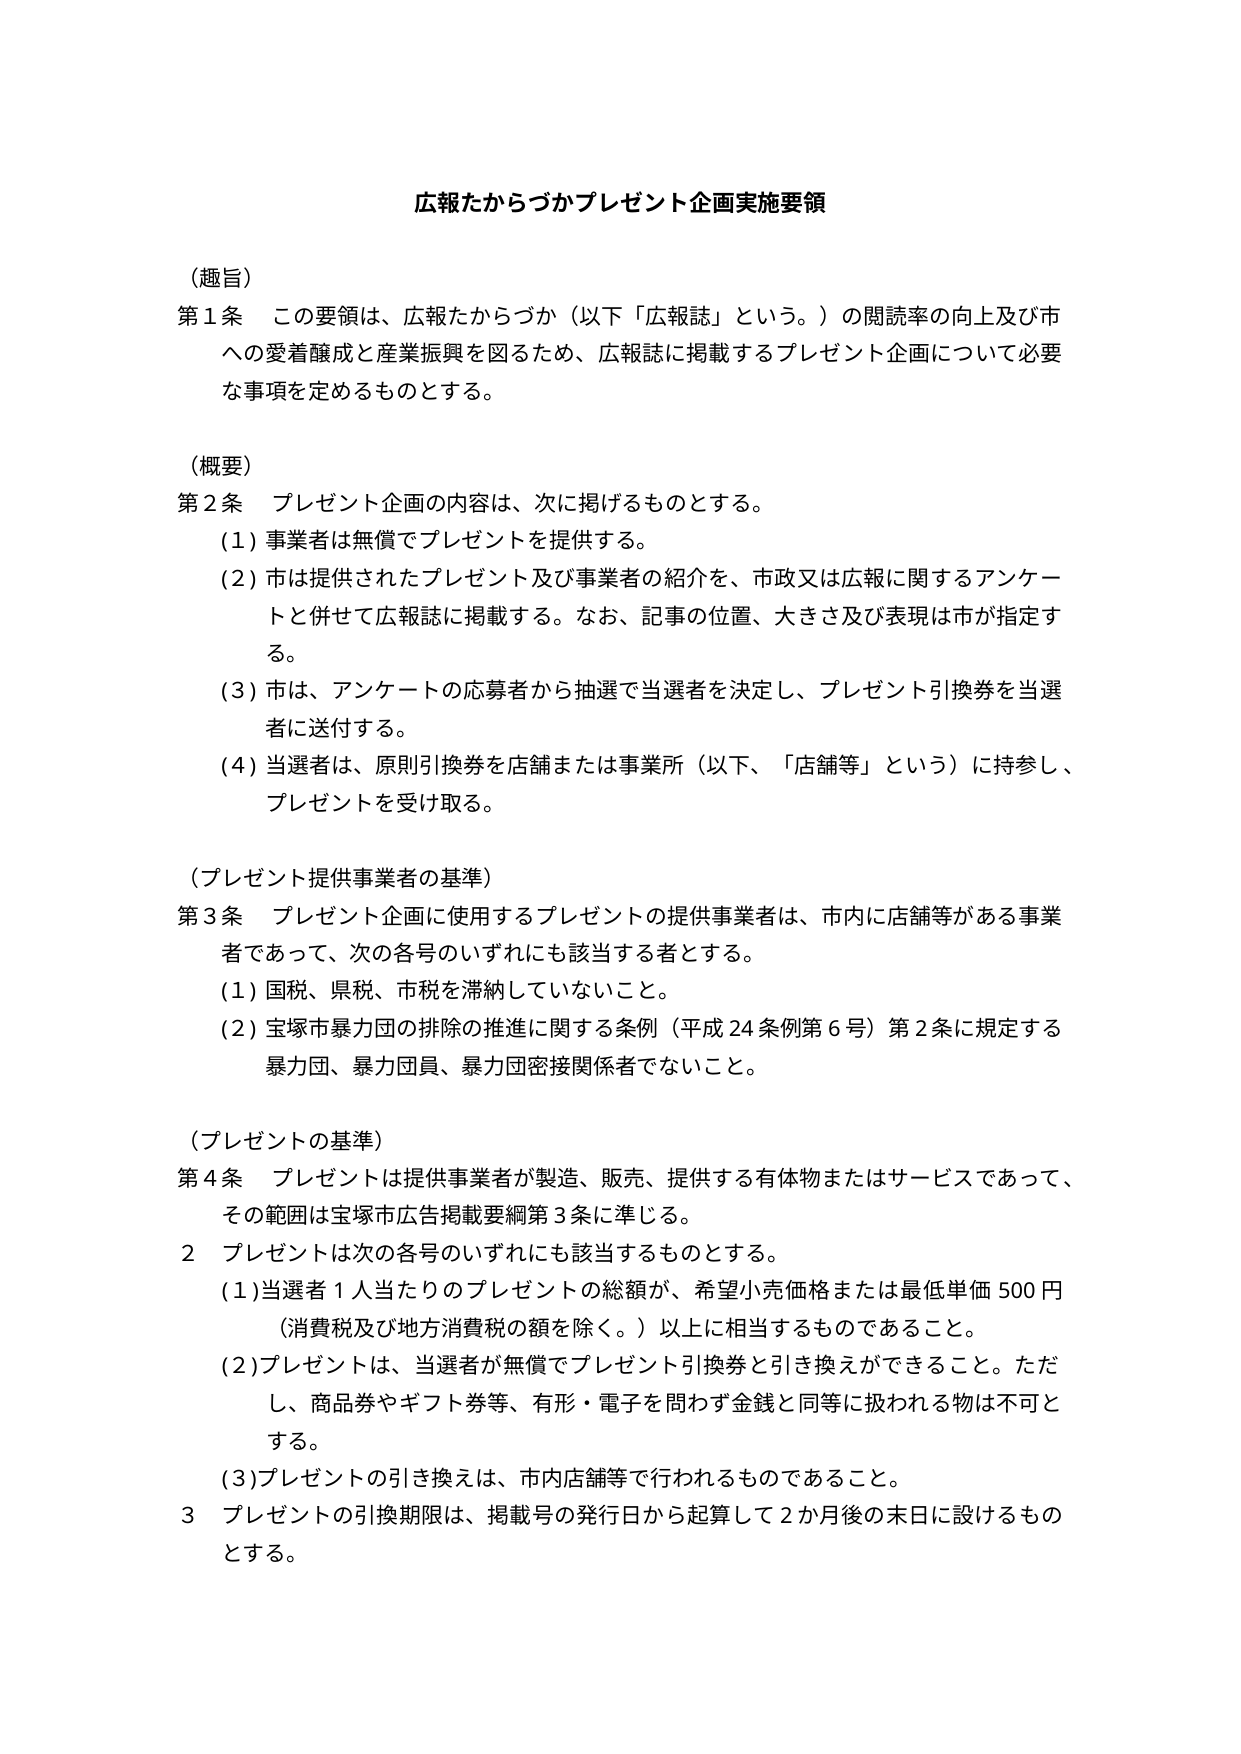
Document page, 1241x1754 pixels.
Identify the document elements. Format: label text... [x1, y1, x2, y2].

text (２)プレゼントは、当選者が無償でプレゼント引換券と引き換えができること。ただし、商品券やギフト券等、有形・電子を問わず金銭と同等に扱われる物は不可とする。 [222, 1346, 1063, 1458]
list 当選者は、原則引換券を店舗または事業所（以下、「店舗等」という）に持参し、プレゼントを受け取る。 [221, 746, 1063, 821]
list 宝塚市暴力団の排除の推進に関する条例（平成24条例第6号）第2条に規定する暴力団、暴力団員、暴力団密接関係者でないこと。 [221, 1008, 1063, 1083]
text （趣旨） [177, 258, 1063, 296]
text (３)プレゼントの引き換えは、市内店舗等で行われるものであること。 [222, 1458, 1063, 1496]
text 広報たからづかプレゼント企画実施要領 [177, 183, 1063, 221]
text ３ プレゼントの引換期限は、掲載号の発行日から起算して2か月後の末日に設けるものとする。 [177, 1496, 1063, 1571]
list 国税、県税、市税を滞納していないこと。 [221, 971, 1063, 1008]
text （プレゼント提供事業者の基準） [177, 858, 1063, 896]
text ２ プレゼントは次の各号のいずれにも該当するものとする。 [177, 1233, 1063, 1271]
list 市は提供されたプレゼント及び事業者の紹介を、市政又は広報に関するアンケートと併せて広報誌に掲載する。なお、記事の位置、大きさ及び表現は市が指定する。 [221, 558, 1063, 671]
list プレゼントは提供事業者が製造、販売、提供する有体物またはサービスであって、その範囲は宝塚市広告掲載要綱第3条に準じる。 [177, 1158, 1063, 1233]
text (１)当選者1人当たりのプレゼントの総額が、希望小売価格または最低単価500円（消費税及び地方消費税の額を除く。）以上に相当するものであること。 [222, 1271, 1063, 1346]
list この要領は、広報たからづか（以下「広報誌」という。）の閲読率の向上及び市への愛着醸成と産業振興を図るため、広報誌に掲載するプレゼント企画について必要な事項を定めるものとする。 [177, 296, 1063, 408]
list プレゼント企画の内容は、次に掲げるものとする。 [177, 483, 1063, 521]
text （プレゼントの基準） [177, 1121, 1063, 1158]
list プレゼント企画に使用するプレゼントの提供事業者は、市内に店舗等がある事業者であって、次の各号のいずれにも該当する者とする。 [177, 896, 1063, 971]
list 事業者は無償でプレゼントを提供する。 [221, 521, 1063, 558]
list 市は、アンケートの応募者から抽選で当選者を決定し、プレゼント引換券を当選者に送付する。 [221, 671, 1063, 746]
text （概要） [177, 446, 1063, 483]
